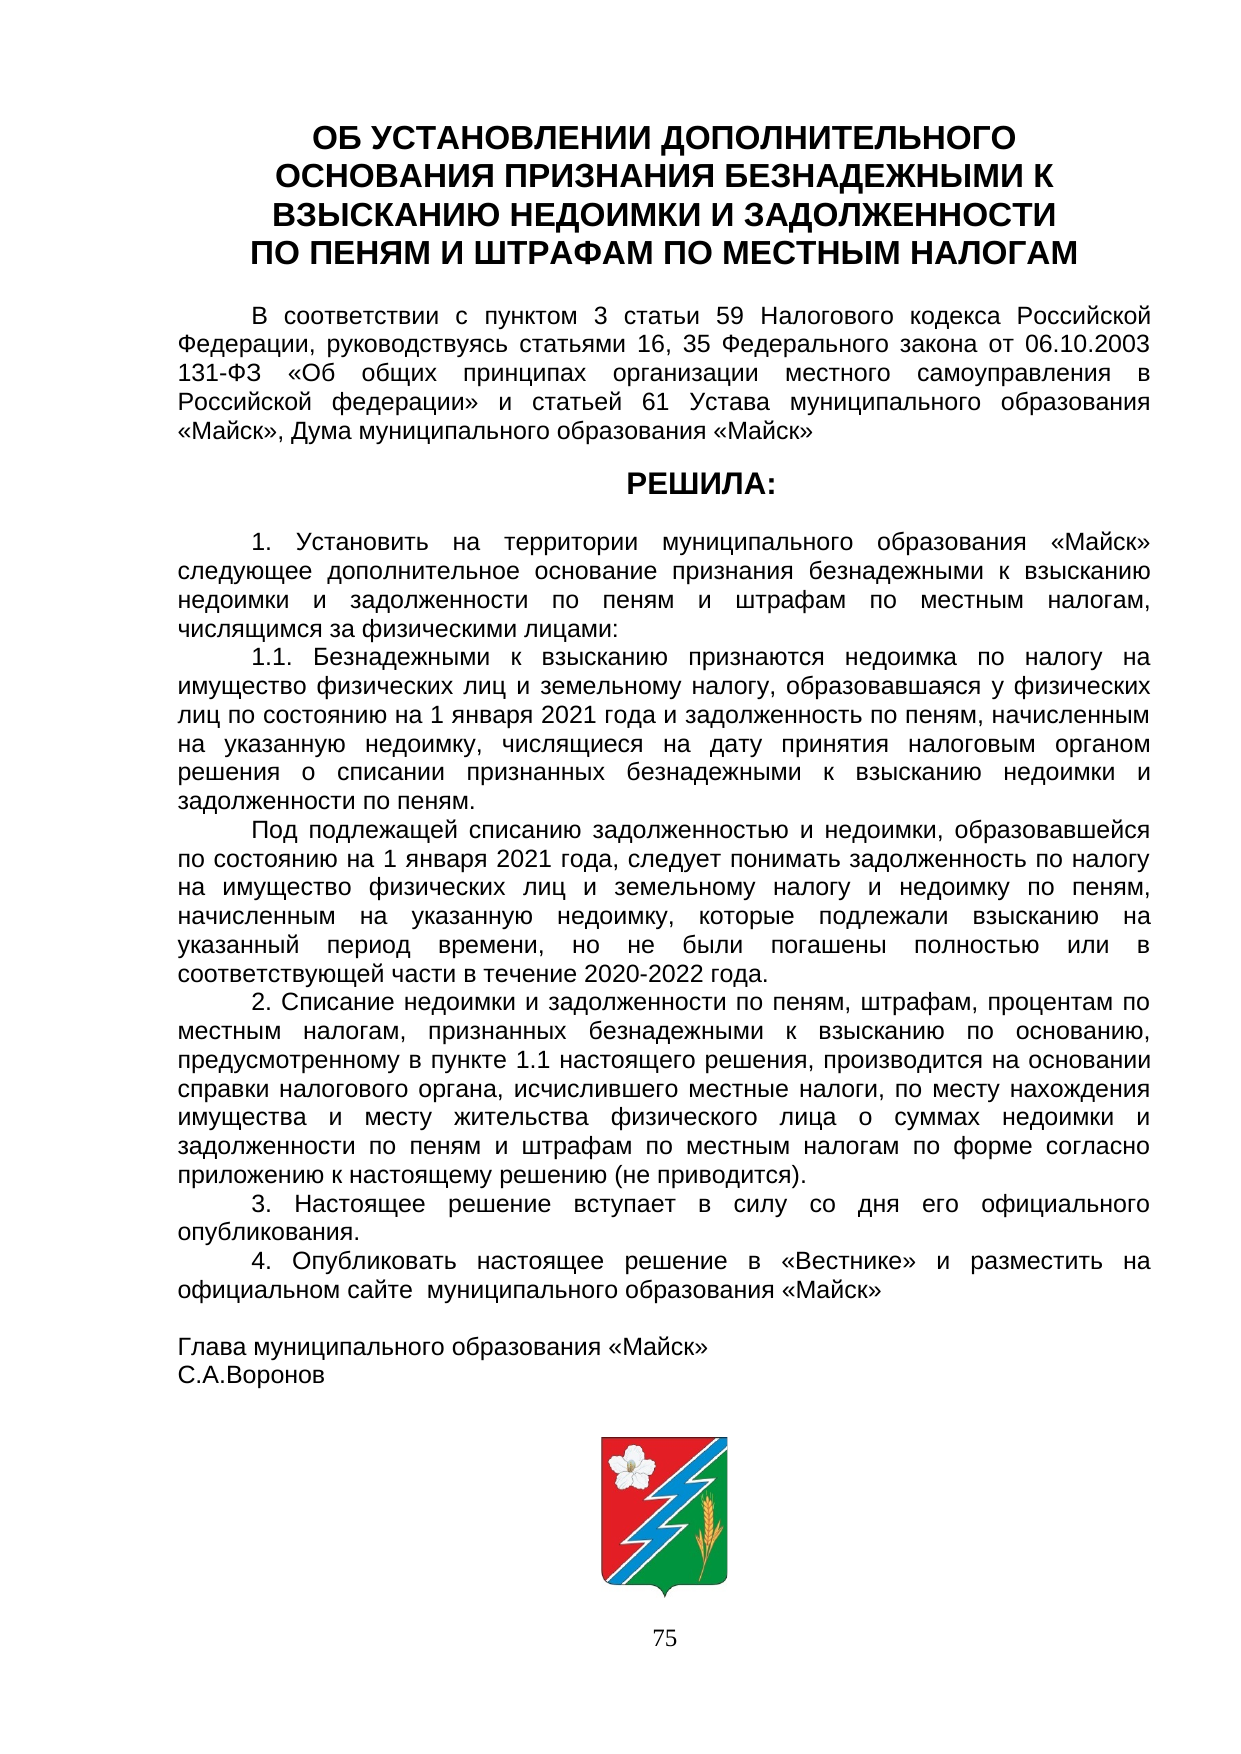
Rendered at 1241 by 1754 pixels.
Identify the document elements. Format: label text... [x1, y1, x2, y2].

text 2. Списание недоимки и задолженности по пеням, штрафам, процентам по местным налогам, признанных безнадежными к взысканию по основанию, предусмотренному в пункте 1.1 настоящего решения, производится на основании справки налогового органа, исчислившего местные налоги, по месту нахождения имущества и месту жительства физического лица о суммах недоимки и задолженности по пеням и штрафам по местным налогам по форме согласно приложению к настоящему решению (не приводится). [177, 987, 1152, 1188]
text РЕШИЛА: [177, 465, 1152, 501]
text 1. Установить на территории муниципального образования «Майск» следующее дополнительное основание признания безнадежными к взысканию недоимки и задолженности по пеням и штрафам по местным налогам, числящимся за физическими лицами: [177, 527, 1152, 642]
text ОСНОВАНИЯ ПРИЗНАНИЯ БЕЗНАДЕЖНЫМИ К ВЗЫСКАНИЮ НЕДОИМКИ И ЗАДОЛЖЕННОСТИ [177, 157, 1152, 233]
text 3. Настоящее решение вступает в силу со дня его официального опубликования. [177, 1188, 1152, 1246]
text В соответствии с пунктом 3 статьи 59 Налогового кодекса Российской Федерации, руководствуясь статьями 16, 35 Федерального закона от 06.10.2003 131-ФЗ «Об общих принципах организации местного самоуправления в Российской федерации» и статьей 61 Устава муниципального образования «Майск», Дума муниципального образования «Майск» [177, 301, 1152, 444]
picture [601, 1437, 728, 1598]
text Глава муниципального образования «Майск» [177, 1332, 1152, 1360]
text ОБ УСТАНОВЛЕНИИ ДОПОЛНИТЕЛЬНОГО [177, 118, 1152, 157]
text С.А.Воронов [177, 1360, 1152, 1389]
text Под подлежащей списанию задолженностью и недоимки, образовавшейся по состоянию на 1 января 2021 года, следует понимать задолженность по налогу на имущество физических лиц и земельному налогу и недоимку по пеням, начисленным на указанную недоимку, которые подлежали взысканию на указанный период времени, но не были погашены полностью или в соответствующей части в течение 2020-2022 года. [177, 815, 1152, 987]
text 1.1. Безнадежными к взысканию признаются недоимка по налогу на имущество физических лиц и земельному налогу, образовавшаяся у физических лиц по состоянию на 1 января 2021 года и задолженность по пеням, начисленным на указанную недоимку, числящиеся на дату принятия налоговым органом решения о списании признанных безнадежными к взысканию недоимки и задолженности по пеням. [177, 642, 1152, 815]
text ПО ПЕНЯМ И ШТРАФАМ ПО МЕСТНЫМ НАЛОГАМ [177, 233, 1152, 272]
text 4. Опубликовать настоящее решение в «Вестнике» и разместить на официальном сайте муниципального образования «Майск» [177, 1246, 1152, 1303]
